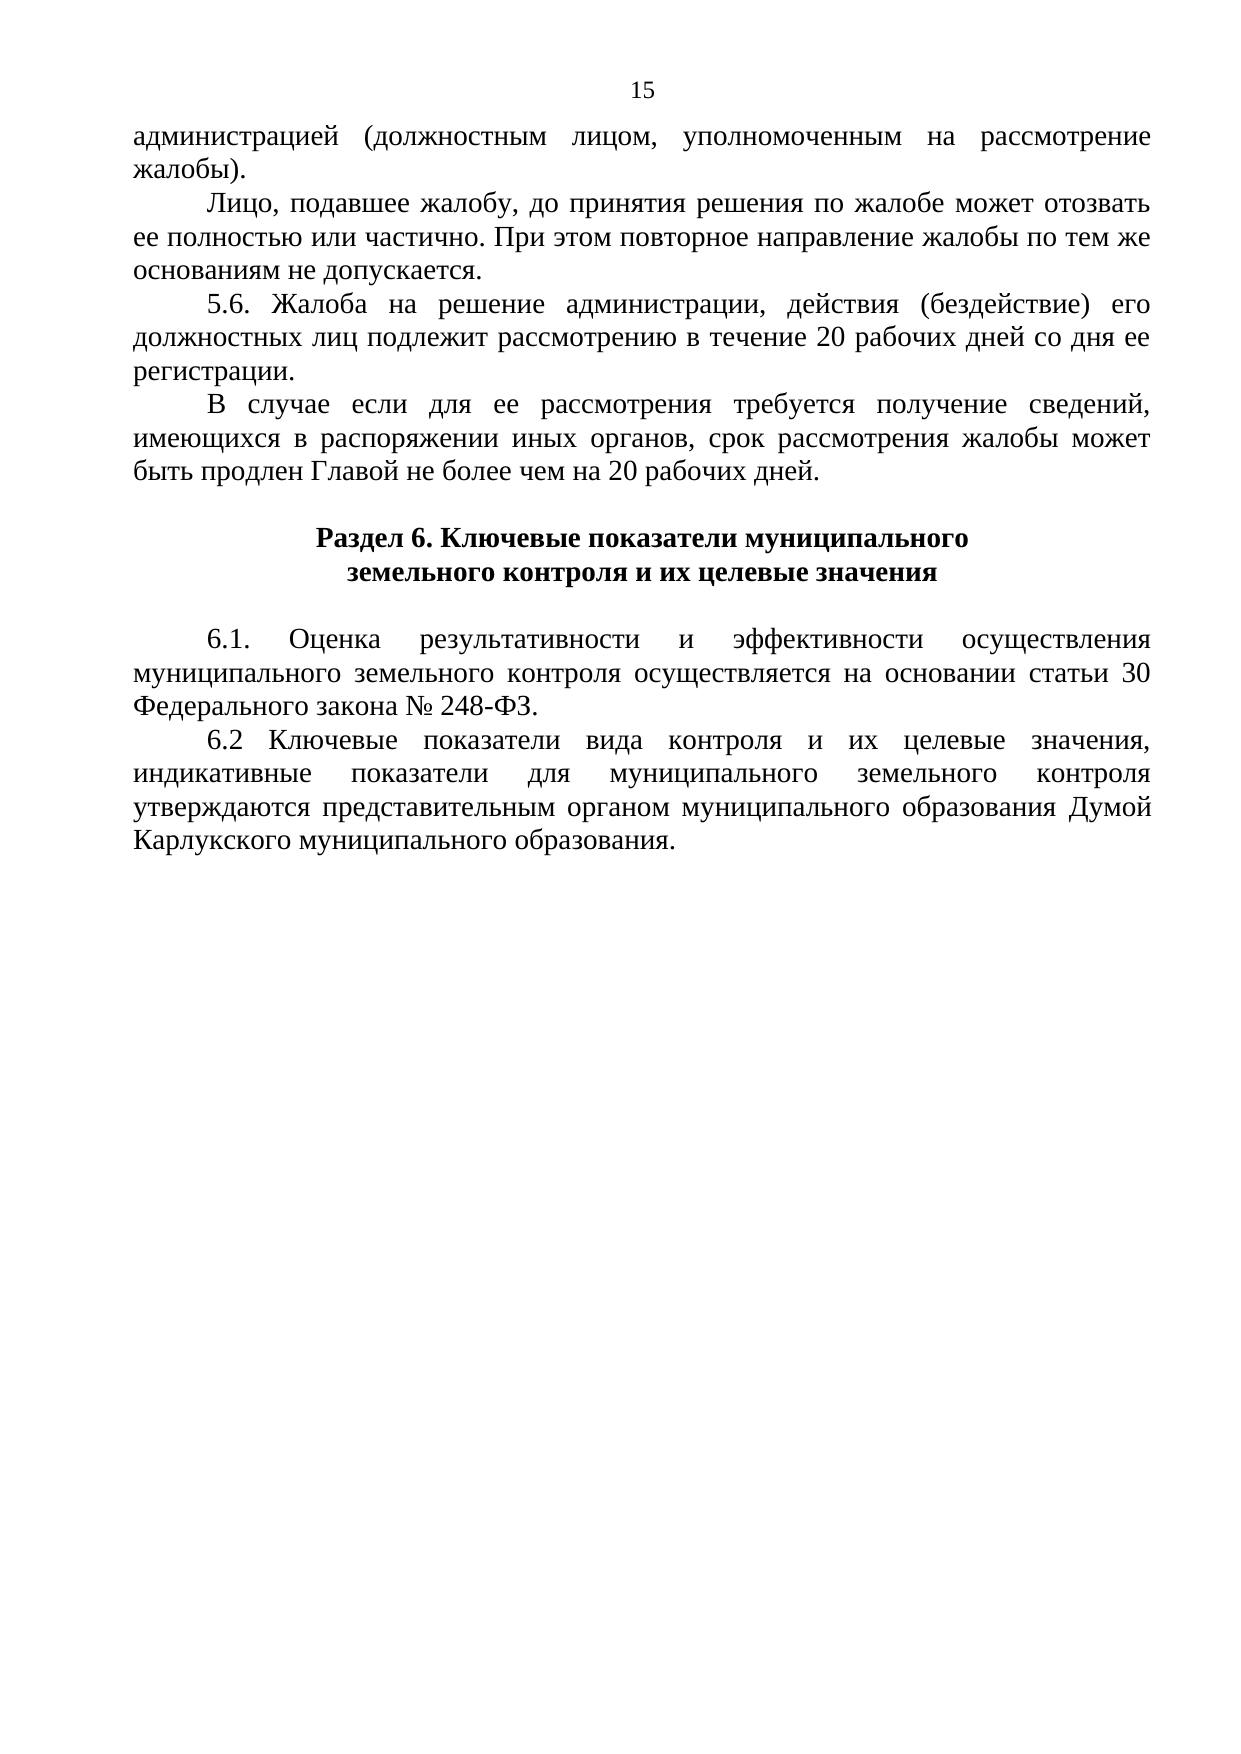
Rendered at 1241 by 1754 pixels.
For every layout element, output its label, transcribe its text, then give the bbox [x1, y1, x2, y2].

text 6.2 Ключевые показатели вида контроля и их целевые значения, индикативные показатели для муниципального земельного контроля утверждаются представительным органом муниципального образования Думой Карлукского муниципального образования. [133, 722, 1152, 856]
text 5.6. Жалоба на решение администрации, действия (бездействие) его должностных лиц подлежит рассмотрению в течение 20 рабочих дней со дня ее регистрации. [133, 286, 1152, 386]
text Раздел 6. Ключевые показатели муниципального [133, 521, 1152, 554]
text Лицо, подавшее жалобу, до принятия решения по жалобе может отозвать ее полностью или частично. При этом повторное направление жалобы по тем же основаниям не допускается. [133, 185, 1152, 286]
text 6.1. Оценка результативности и эффективности осуществления муниципального земельного контроля осуществляется на основании статьи 30 Федерального закона № 248-ФЗ. [133, 621, 1152, 722]
text В случае если для ее рассмотрения требуется получение сведений, имеющихся в распоряжении иных органов, срок рассмотрения жалобы может быть продлен Главой не более чем на 20 рабочих дней. [133, 386, 1152, 487]
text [133, 118, 1152, 185]
text земельного контроля и их целевые значения [133, 554, 1152, 588]
